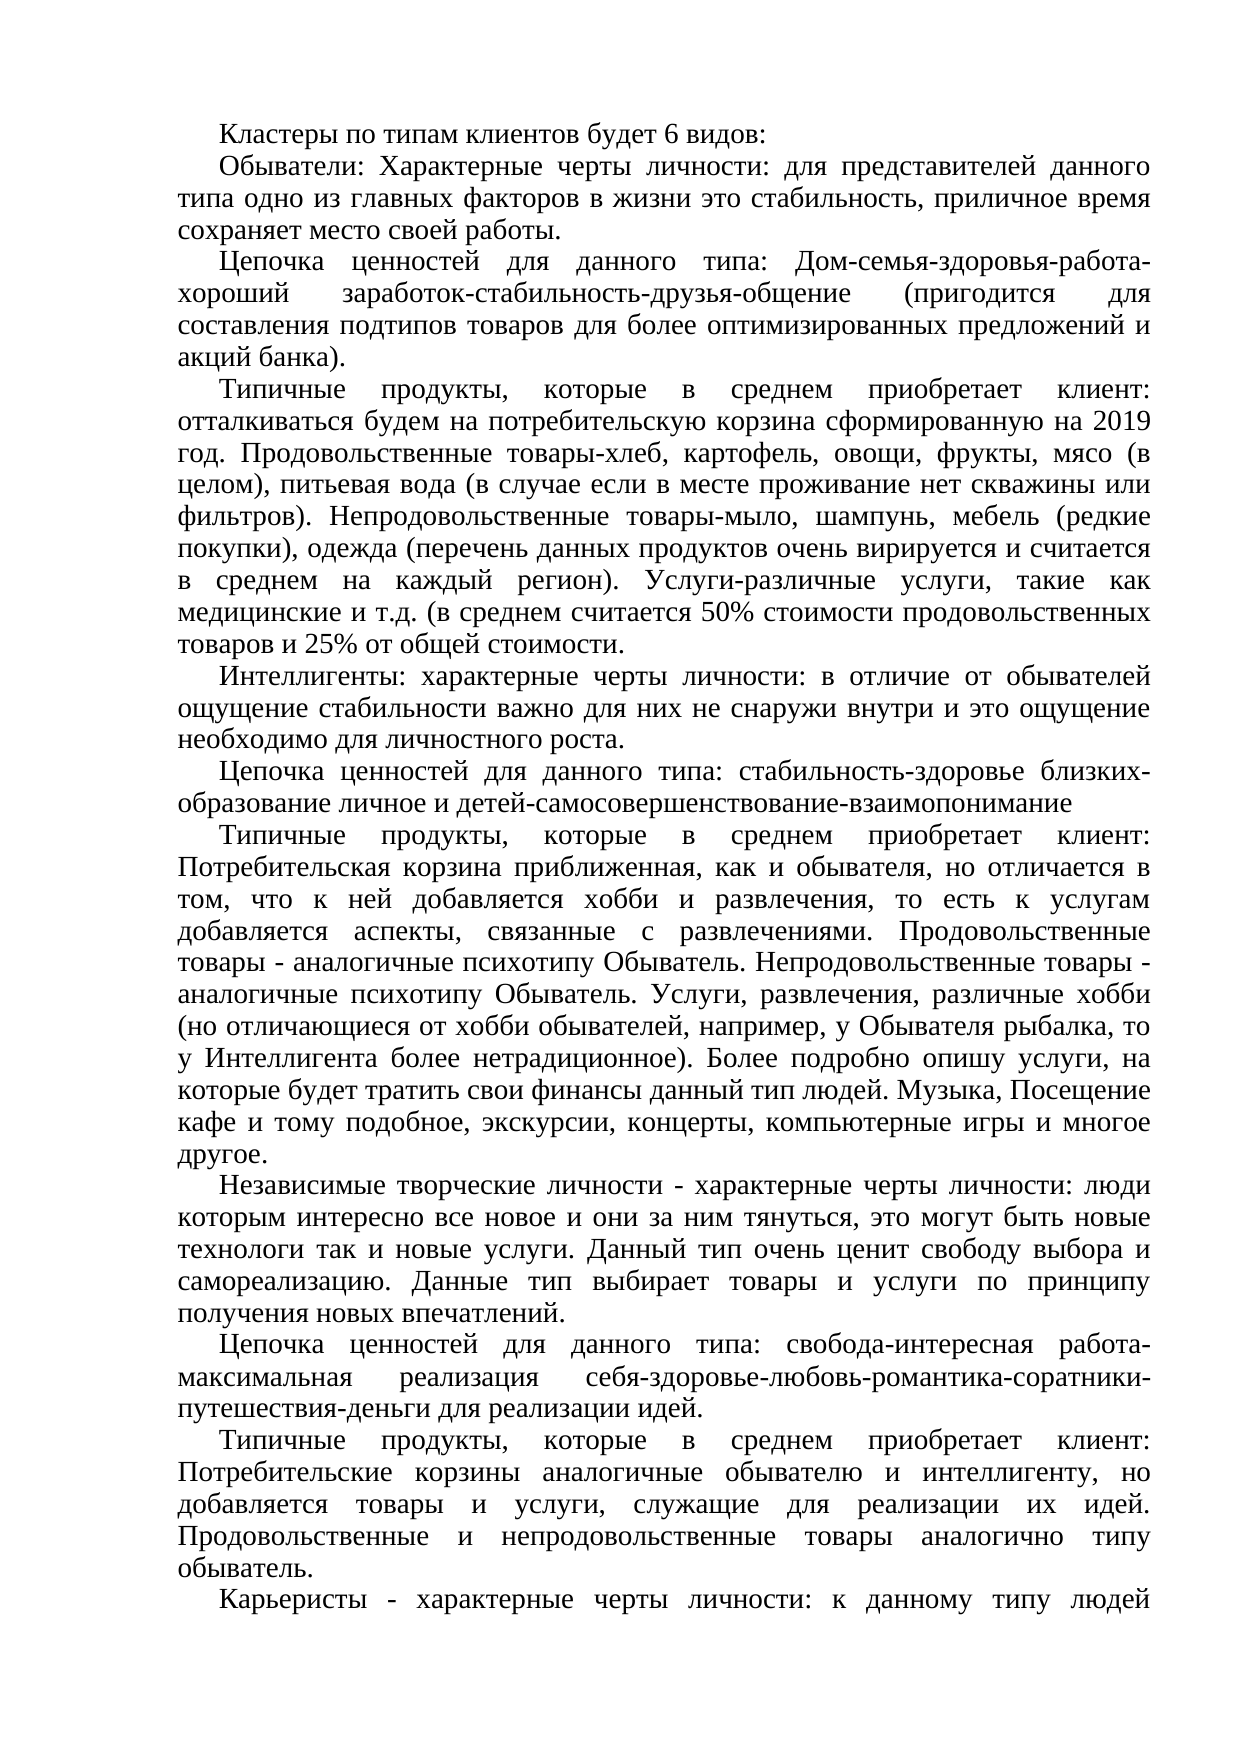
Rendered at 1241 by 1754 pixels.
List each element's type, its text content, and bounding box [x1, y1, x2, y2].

text Типичные продукты, которые в среднем приобретает клиент: отталкиваться будем на потребительскую корзина сформированную на 2019 год. Продовольственные товары-хлеб, картофель, овощи, фрукты, мясо (в целом), питьевая вода (в случае если в месте проживание нет скважины или фильтров). Непродовольственные товары-мыло, шампунь, мебель (редкие покупки), одежда (перечень данных продуктов очень вирируется и считается в среднем на каждый регион). Услуги-различные услуги, такие как медицинские и т.д. (в среднем считается 50% стоимости продовольственных товаров и 25% от общей стоимости. [177, 373, 1152, 659]
text Интеллигенты: характерные черты личности: в отличие от обывателей ощущение стабильности важно для них не снаружи внутри и это ощущение необходимо для личностного роста. [177, 659, 1152, 755]
text Типичные продукты, которые в среднем приобретает клиент: Потребительские корзины аналогичные обывателю и интеллигенту, но добавляется товары и услуги, служащие для реализации их идей. Продовольственные и непродовольственные товары аналогично типу обыватель. [177, 1424, 1152, 1583]
text Цепочка ценностей для данного типа: стабильность-здоровье близких-образование личное и детей-самосовершенствование-взаимопонимание [177, 755, 1152, 819]
text Кластеры по типам клиентов будет 6 видов: [177, 118, 1152, 150]
text Независимые творческие личности - характерные черты личности: люди которым интересно все новое и они за ним тянуться, это могут быть новые технологи так и новые услуги. Данный тип очень ценит свободу выбора и самореализацию. Данные тип выбирает товары и услуги по принципу получения новых впечатлений. [177, 1169, 1152, 1328]
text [177, 1583, 1152, 1615]
text Типичные продукты, которые в среднем приобретает клиент: Потребительская корзина приближенная, как и обывателя, но отличается в том, что к ней добавляется хобби и развлечения, то есть к услугам добавляется аспекты, связанные с развлечениями. Продовольственные товары - аналогичные психотипу Обыватель. Непродовольственные товары - аналогичные психотипу Обыватель. Услуги, развлечения, различные хобби (но отличающиеся от хобби обывателей, например, у Обывателя рыбалка, то у Интеллигента более нетрадиционное). Более подробно опишу услуги, на которые будет тратить свои финансы данный тип людей. Музыка, Посещение кафе и тому подобное, экскурсии, концерты, компьютерные игры и многое другое. [177, 819, 1152, 1169]
text Цепочка ценностей для данного типа: свобода-интересная работа-максимальная реализация себя-здоровье-любовь-романтика-соратники-путешествия-деньги для реализации идей. [177, 1328, 1152, 1424]
text Обыватели: Характерные черты личности: для представителей данного типа одно из главных факторов в жизни это стабильность, приличное время сохраняет место своей работы. [177, 150, 1152, 245]
text Цепочка ценностей для данного типа: Дом-семья-здоровья-работа-хороший заработок-стабильность-друзья-общение (пригодится для составления подтипов товаров для более оптимизированных предложений и акций банка). [177, 245, 1152, 373]
